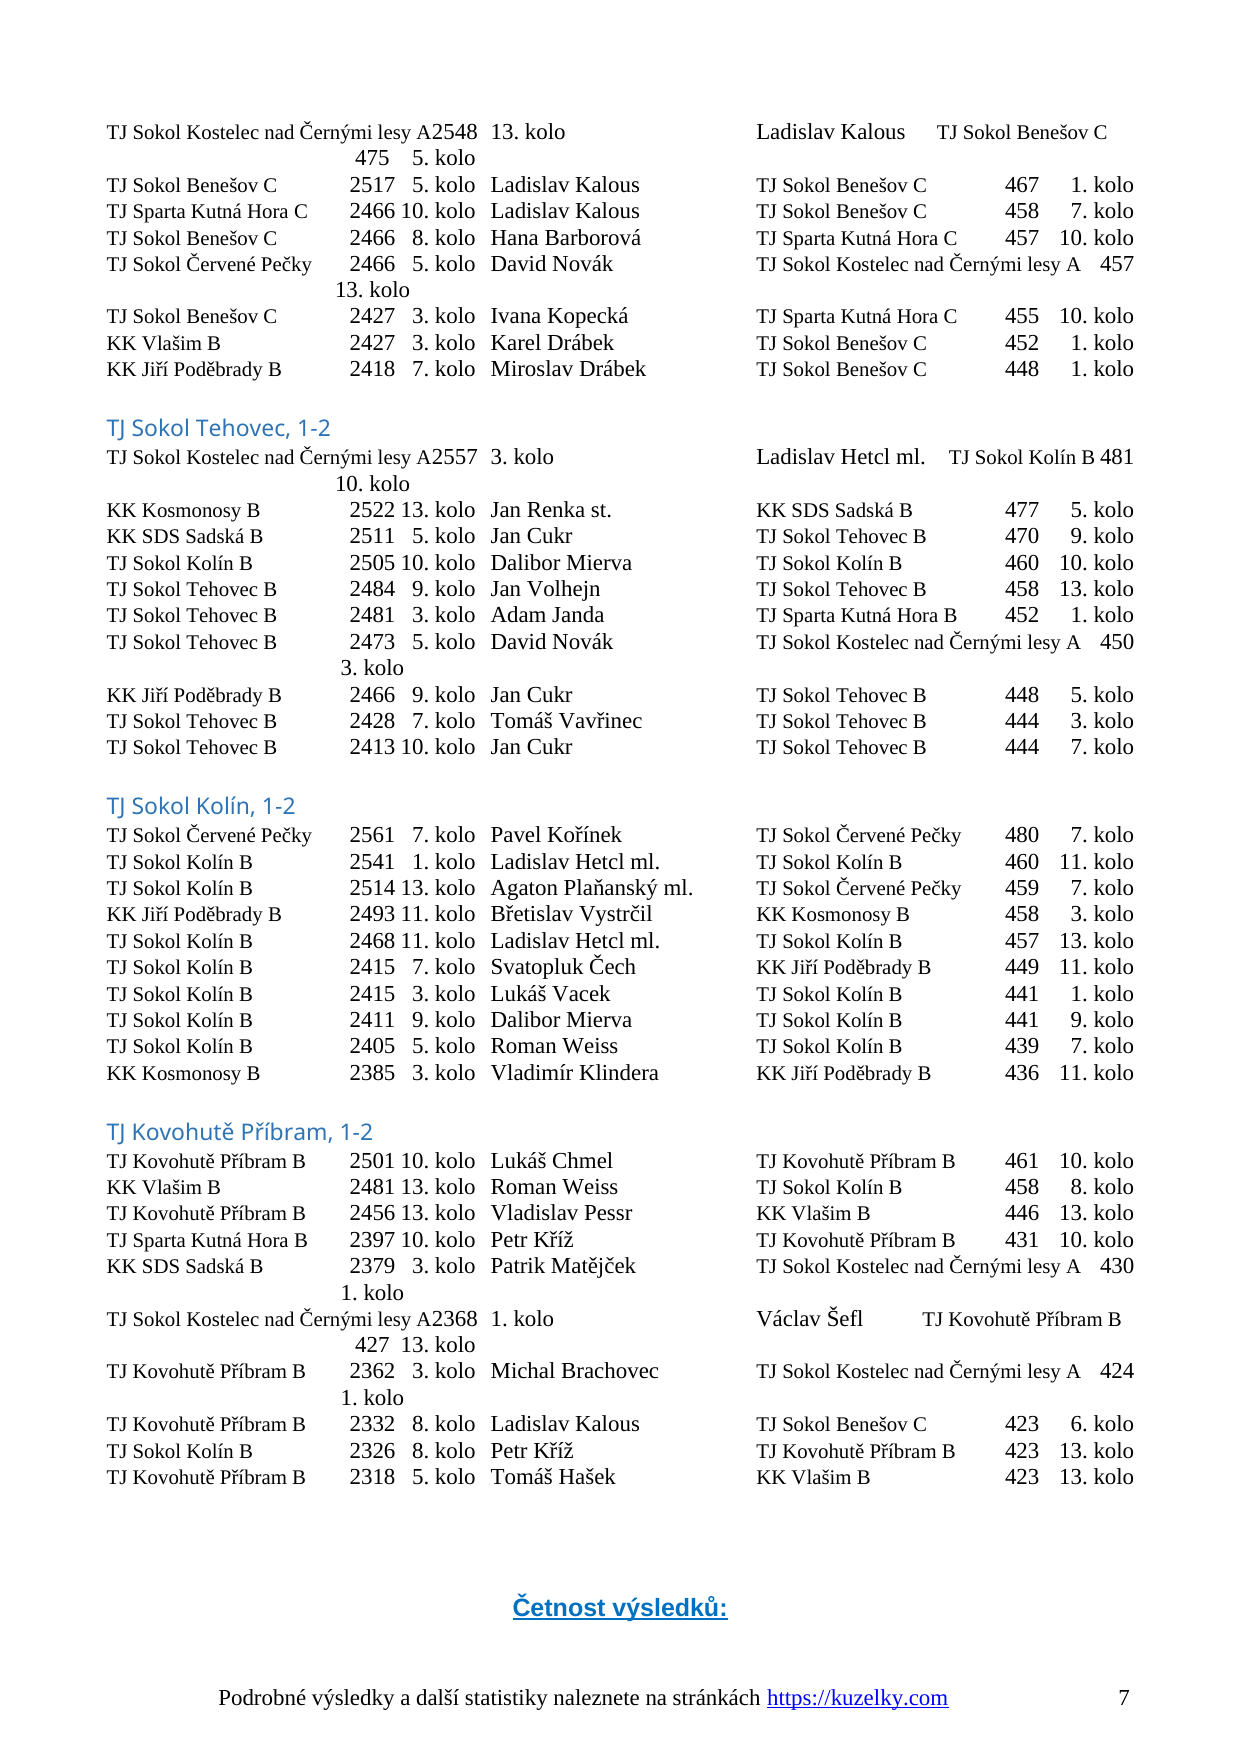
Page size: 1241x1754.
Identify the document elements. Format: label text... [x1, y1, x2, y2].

text TJ Sokol Tehovec B 2473 5. kolo David Novák TJ Sokol Kostelec nad Černými lesy A 450 3. kolo [106, 628, 1134, 681]
text TJ Sokol Tehovec B 2484 9. kolo Jan Volhejn TJ Sokol Tehovec B 458 13. kolo [106, 575, 1134, 602]
subtitle TJ Kovohutě Příbram, 1-2 [106, 1116, 1134, 1147]
text TJ Sokol Kolín B 2541 1. kolo Ladislav Hetcl ml. TJ Sokol Kolín B 460 11. kolo [106, 848, 1134, 874]
text TJ Sokol Kolín B 2505 10. kolo Dalibor Mierva TJ Sokol Kolín B 460 10. kolo [106, 549, 1134, 575]
text TJ Sokol Kolín B 2468 11. kolo Ladislav Hetcl ml. TJ Sokol Kolín B 457 13. kolo [106, 927, 1134, 953]
text TJ Sokol Kolín B 2415 3. kolo Lukáš Vacek TJ Sokol Kolín B 441 1. kolo [106, 979, 1134, 1006]
text TJ Kovohutě Příbram B 2456 13. kolo Vladislav Pessr KK Vlašim B 446 13. kolo [106, 1199, 1134, 1226]
text TJ Sokol Tehovec B 2428 7. kolo Tomáš Vavřinec TJ Sokol Tehovec B 444 3. kolo [106, 707, 1134, 733]
text TJ Sokol Kolín B 2415 7. kolo Svatopluk Čech KK Jiří Poděbrady B 449 11. kolo [106, 953, 1134, 979]
text TJ Kovohutě Příbram B 2318 5. kolo Tomáš Hašek KK Vlašim B 423 13. kolo [106, 1463, 1134, 1489]
text TJ Kovohutě Příbram B 2332 8. kolo Ladislav Kalous TJ Sokol Benešov C 423 6. kolo [106, 1410, 1134, 1437]
text TJ Sparta Kutná Hora C 2466 10. kolo Ladislav Kalous TJ Sokol Benešov C 458 7. kolo [106, 197, 1134, 223]
text KK Kosmonosy B 2522 13. kolo Jan Renka st. KK SDS Sadská B 477 5. kolo [106, 496, 1134, 522]
subtitle TJ Sokol Kolín, 1-2 [106, 790, 1134, 821]
text KK Vlašim B 2427 3. kolo Karel Drábek TJ Sokol Benešov C 452 1. kolo [106, 329, 1134, 355]
text KK Jiří Poděbrady B 2493 11. kolo Břetislav Vystrčil KK Kosmonosy B 458 3. kolo [106, 901, 1134, 927]
text TJ Sokol Kostelec nad Černými lesy A 2557 3. kolo Ladislav Hetcl ml. TJ Sokol Kolín B 481 10. kolo [106, 443, 1134, 496]
text TJ Sokol Benešov C 2427 3. kolo Ivana Kopecká TJ Sparta Kutná Hora C 455 10. kolo [106, 303, 1134, 329]
text KK Vlašim B 2481 13. kolo Roman Weiss TJ Sokol Kolín B 458 8. kolo [106, 1173, 1134, 1199]
text TJ Sokol Červené Pečky 2561 7. kolo Pavel Kořínek TJ Sokol Červené Pečky 480 7. kolo [106, 821, 1134, 848]
text TJ Sokol Červené Pečky 2466 5. kolo David Novák TJ Sokol Kostelec nad Černými lesy A 457 13. kolo [106, 250, 1134, 303]
text TJ Sokol Tehovec B 2413 10. kolo Jan Cukr TJ Sokol Tehovec B 444 7. kolo [106, 733, 1134, 760]
text TJ Sokol Benešov C 2466 8. kolo Hana Barborová TJ Sparta Kutná Hora C 457 10. kolo [106, 223, 1134, 250]
subtitle TJ Sokol Tehovec, 1-2 [106, 412, 1134, 443]
text TJ Sokol Benešov C 2517 5. kolo Ladislav Kalous TJ Sokol Benešov C 467 1. kolo [106, 171, 1134, 197]
text TJ Sokol Kostelec nad Černými lesy A 2548 13. kolo Ladislav Kalous TJ Sokol Benešov C 475 5. kolo [106, 118, 1134, 171]
text TJ Sokol Kostelec nad Černými lesy A 2368 1. kolo Václav Šefl TJ Kovohutě Příbram B 427 13. kolo [106, 1305, 1134, 1358]
text TJ Sokol Kolín B 2405 5. kolo Roman Weiss TJ Sokol Kolín B 439 7. kolo [106, 1032, 1134, 1059]
text TJ Sparta Kutná Hora B 2397 10. kolo Petr Kříž TJ Kovohutě Příbram B 431 10. kolo [106, 1226, 1134, 1252]
text KK SDS Sadská B 2511 5. kolo Jan Cukr TJ Sokol Tehovec B 470 9. kolo [106, 522, 1134, 549]
text KK Jiří Poděbrady B 2418 7. kolo Miroslav Drábek TJ Sokol Benešov C 448 1. kolo [106, 355, 1134, 382]
text TJ Sokol Kolín B 2411 9. kolo Dalibor Mierva TJ Sokol Kolín B 441 9. kolo [106, 1006, 1134, 1032]
text TJ Sokol Kolín B 2326 8. kolo Petr Kříž TJ Kovohutě Příbram B 423 13. kolo [106, 1437, 1134, 1463]
text Četnost výsledků: [94, 1593, 1145, 1622]
text TJ Kovohutě Příbram B 2501 10. kolo Lukáš Chmel TJ Kovohutě Příbram B 461 10. kolo [106, 1147, 1134, 1173]
text TJ Sokol Tehovec B 2481 3. kolo Adam Janda TJ Sparta Kutná Hora B 452 1. kolo [106, 602, 1134, 628]
text TJ Sokol Kolín B 2514 13. kolo Agaton Plaňanský ml. TJ Sokol Červené Pečky 459 7. kolo [106, 874, 1134, 901]
text KK SDS Sadská B 2379 3. kolo Patrik Matějček TJ Sokol Kostelec nad Černými lesy A 430 1. kolo [106, 1252, 1134, 1305]
text KK Kosmonosy B 2385 3. kolo Vladimír Klindera KK Jiří Poděbrady B 436 11. kolo [106, 1059, 1134, 1085]
text TJ Kovohutě Příbram B 2362 3. kolo Michal Brachovec TJ Sokol Kostelec nad Černými lesy A 424 1. kolo [106, 1358, 1134, 1410]
text KK Jiří Poděbrady B 2466 9. kolo Jan Cukr TJ Sokol Tehovec B 448 5. kolo [106, 681, 1134, 707]
